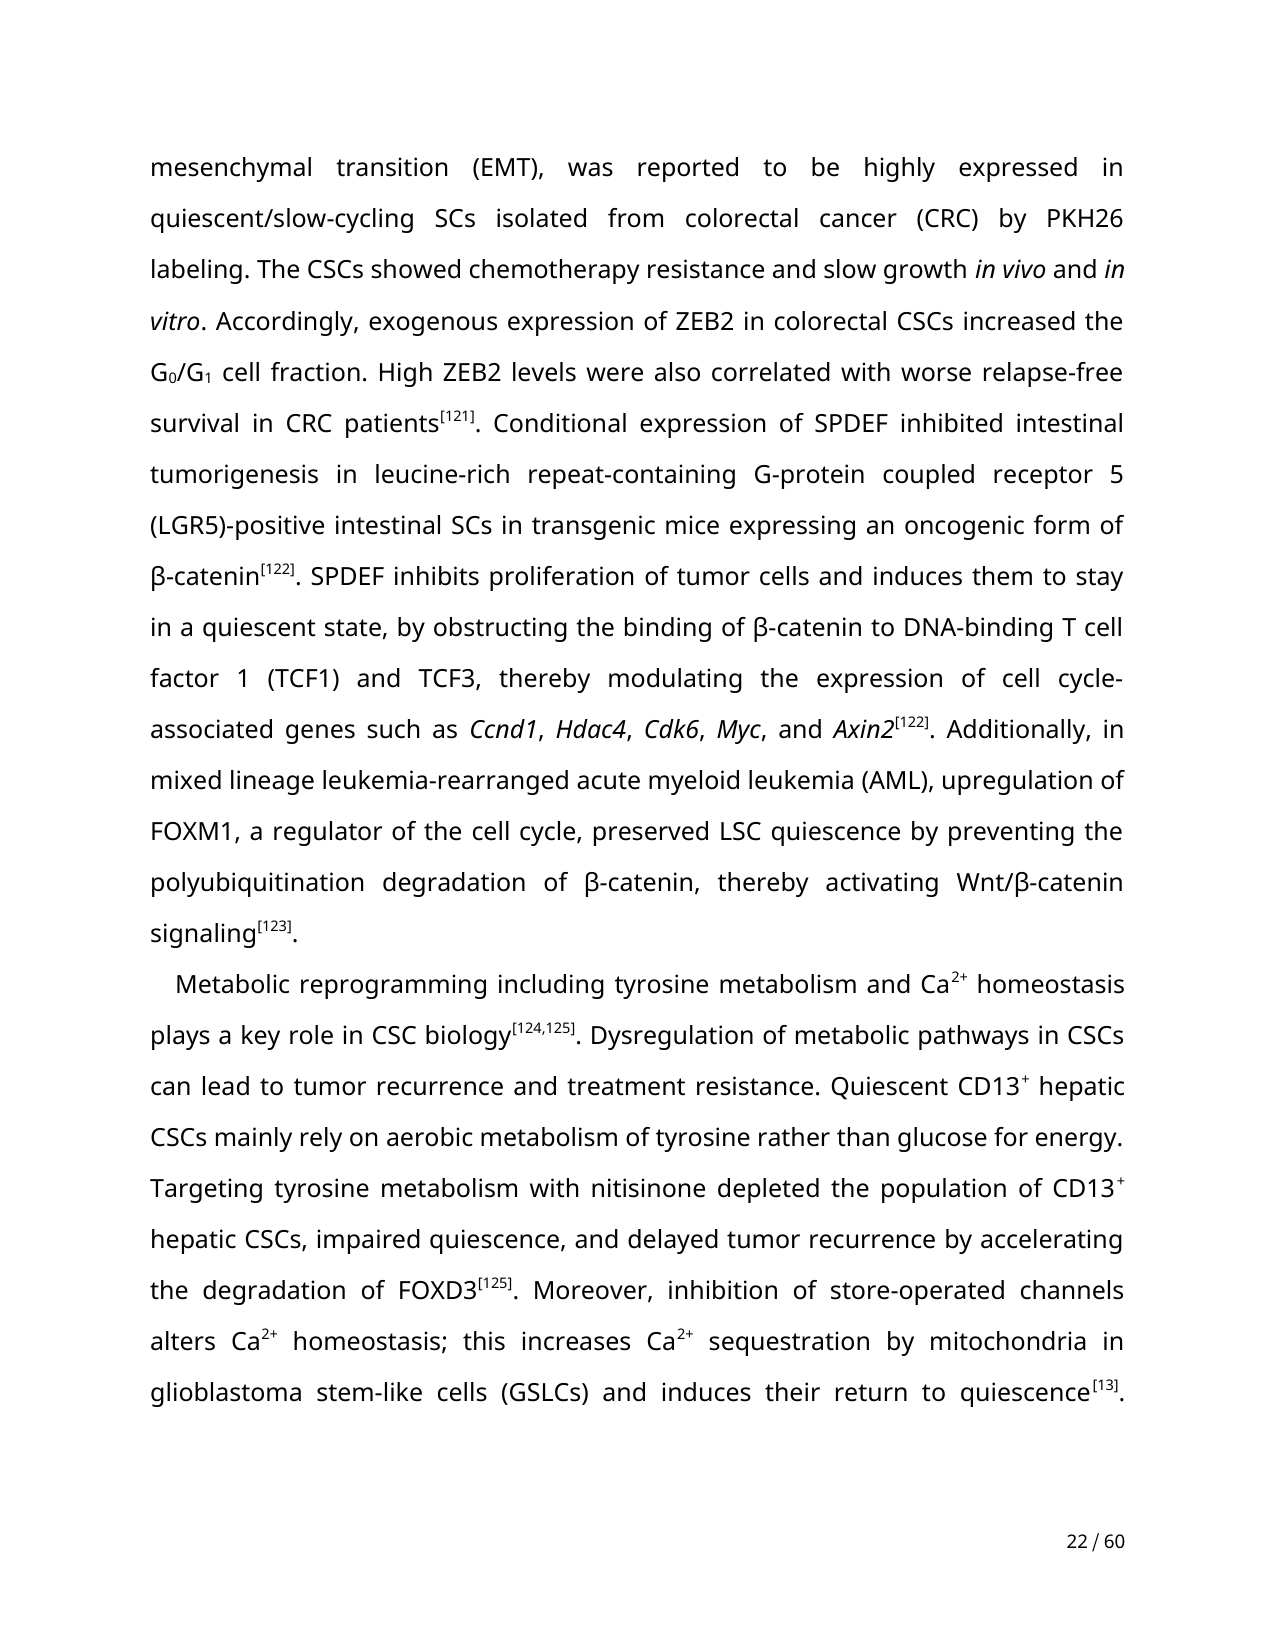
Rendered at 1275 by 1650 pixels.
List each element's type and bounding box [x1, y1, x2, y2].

text [150, 150, 1125, 950]
text [150, 967, 1125, 1409]
